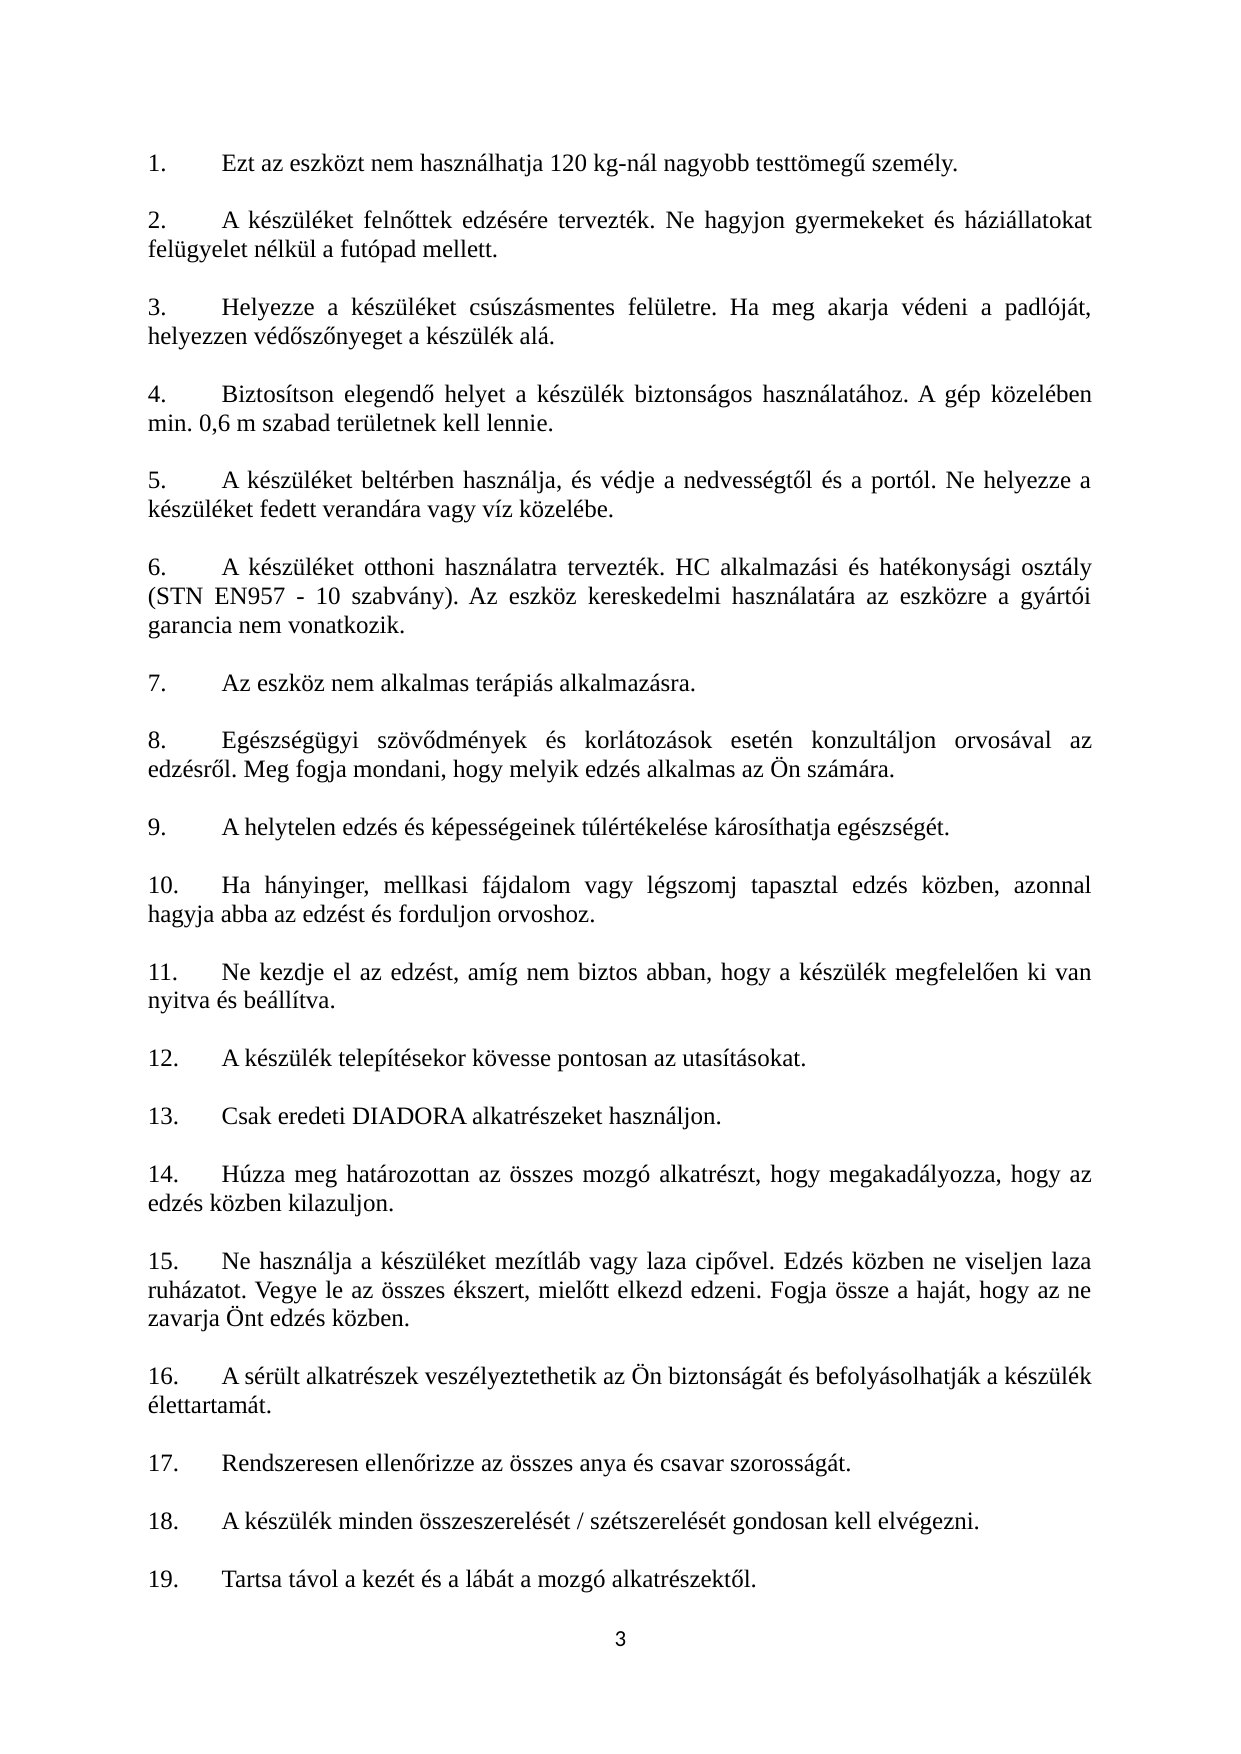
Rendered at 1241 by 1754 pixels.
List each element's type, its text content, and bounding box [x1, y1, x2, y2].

text 14. Húzza meg határozottan az összes mozgó alkatrészt, hogy megakadályozza, hogy az edzés közben kilazuljon. [148, 1159, 1093, 1217]
text 8. Egészségügyi szövődmények és korlátozások esetén konzultáljon orvosával az edzésről. Meg fogja mondani, hogy melyik edzés alkalmas az Ön számára. [148, 726, 1093, 783]
text 13. Csak eredeti DIADORA alkatrészeket használjon. [148, 1101, 1093, 1130]
text 9. A helytelen edzés és képességeinek túlértékelése károsíthatja egészségét. [148, 812, 1093, 841]
text 17. Rendszeresen ellenőrizze az összes anya és csavar szorosságát. [148, 1448, 1093, 1477]
text 15. Ne használja a készüléket mezítláb vagy laza cipővel. Edzés közben ne viseljen laza ruházatot. Vegye le az összes ékszert, mielőtt elkezd edzeni. Fogja össze a haját, hogy az ne zavarja Önt edzés közben. [148, 1246, 1093, 1332]
text 2. A készüléket felnőttek edzésére tervezték. Ne hagyjon gyermekeket és háziállatokat felügyelet nélkül a futópad mellett. [148, 206, 1093, 263]
text 1. Ezt az eszközt nem használhatja 120 kg-nál nagyobb testtömegű személy. [148, 148, 1093, 176]
text 12. A készülék telepítésekor kövesse pontosan az utasításokat. [148, 1043, 1093, 1072]
text 10. Ha hányinger, mellkasi fájdalom vagy légszomj tapasztal edzés közben, azonnal hagyja abba az edzést és forduljon orvoshoz. [148, 870, 1093, 928]
text 3. Helyezze a készüléket csúszásmentes felületre. Ha meg akarja védeni a padlóját, helyezzen védőszőnyeget a készülék alá. [148, 292, 1093, 350]
text 7. Az eszköz nem alkalmas terápiás alkalmazásra. [148, 668, 1093, 696]
text 18. A készülék minden összeszerelését / szétszerelését gondosan kell elvégezni. [148, 1506, 1093, 1535]
text 4. Biztosítson elegendő helyet a készülék biztonságos használatához. A gép közelében min. 0,6 m szabad területnek kell lennie. [148, 379, 1093, 436]
text 5. A készüléket beltérben használja, és védje a nedvességtől és a portól. Ne helyezze a készüléket fedett verandára vagy víz közelébe. [148, 466, 1093, 523]
text 16. A sérült alkatrészek veszélyeztethetik az Ön biztonságát és befolyásolhatják a készülék élettartamát. [148, 1361, 1093, 1419]
text 11. Ne kezdje el az edzést, amíg nem biztos abban, hogy a készülék megfelelően ki van nyitva és beállítva. [148, 957, 1093, 1014]
text 6. A készüléket otthoni használatra tervezték. HC alkalmazási és hatékonysági osztály (STN EN957 - 10 szabvány). Az eszköz kereskedelmi használatára az eszközre a gyártói garancia nem vonatkozik. [148, 552, 1093, 638]
text 19. Tartsa távol a kezét és a lábát a mozgó alkatrészektől. [148, 1564, 1093, 1593]
